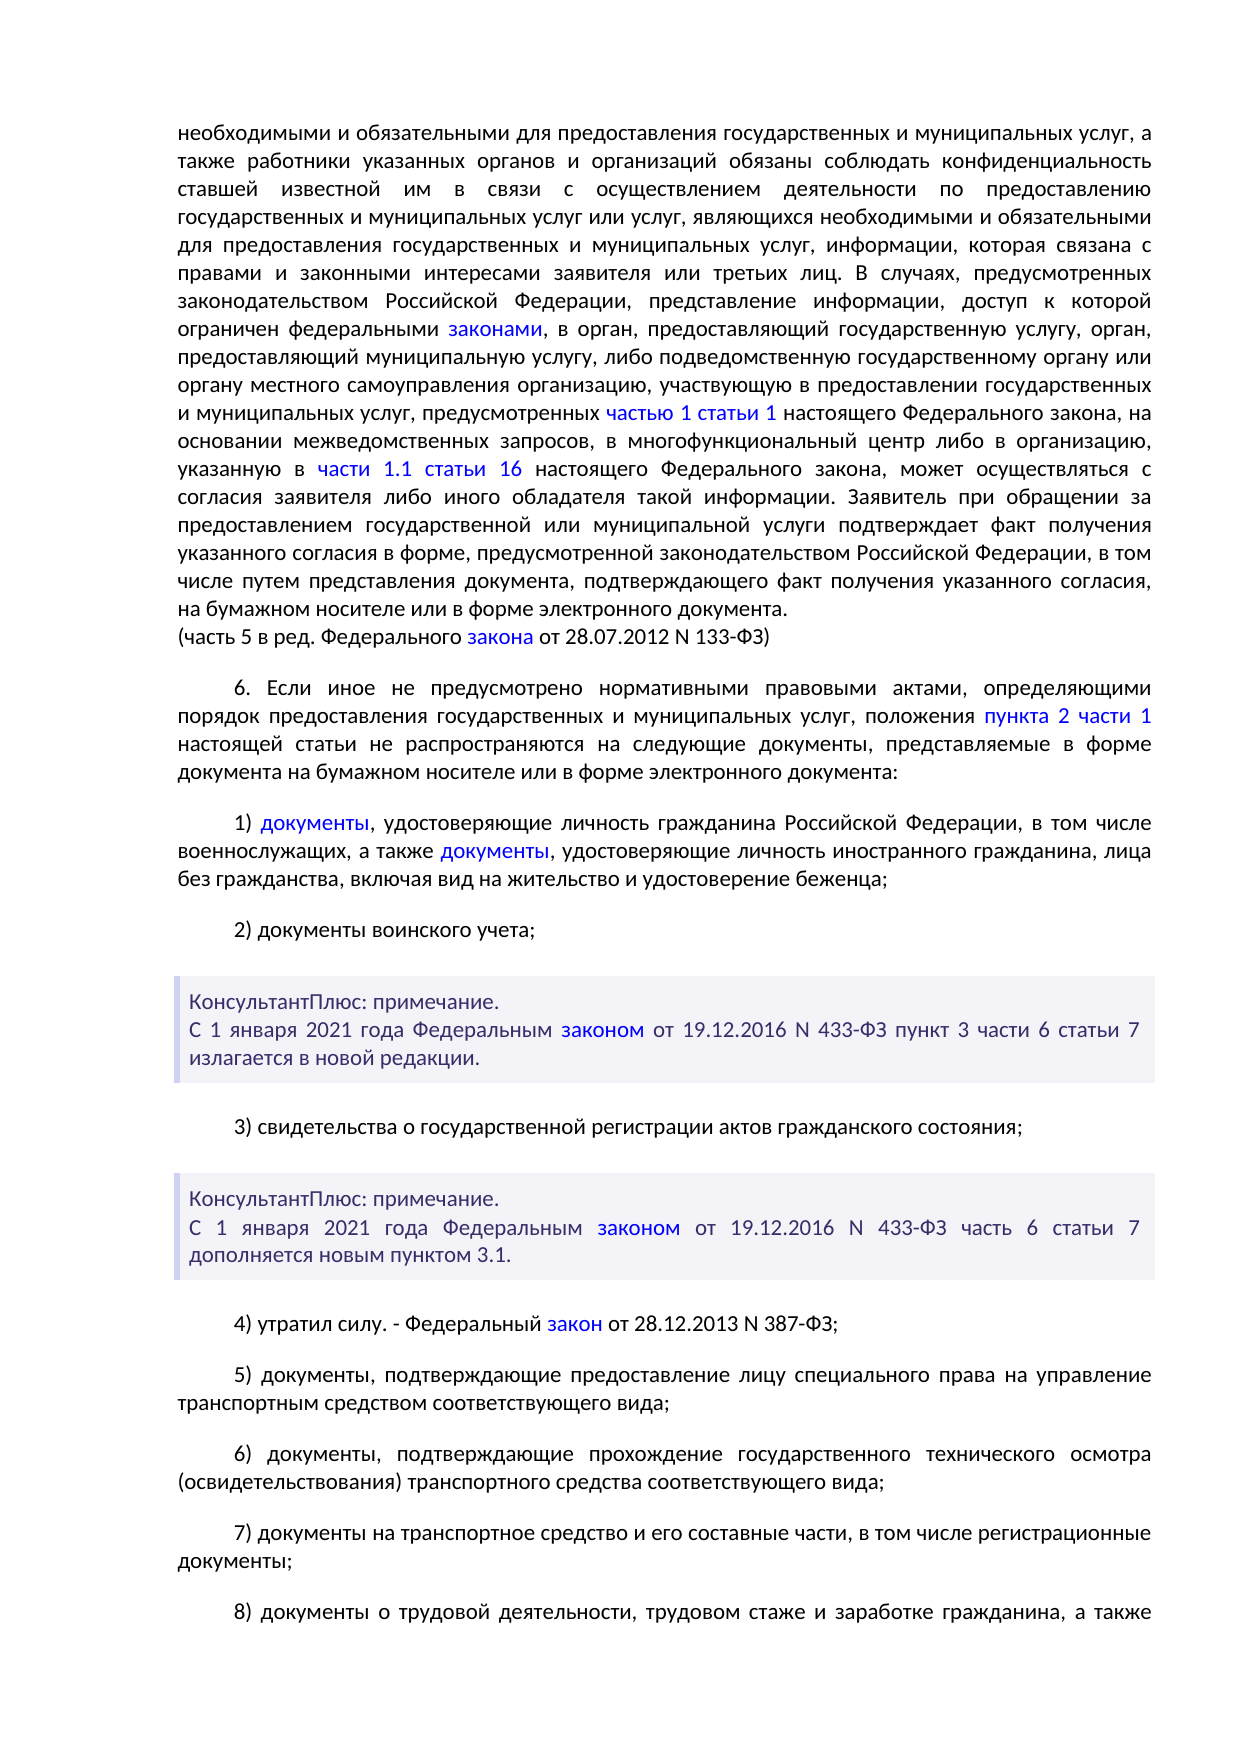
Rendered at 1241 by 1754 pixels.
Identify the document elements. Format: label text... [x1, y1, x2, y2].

text 6) документы, подтверждающие прохождение государственного технического осмотра (освидетельствования) транспортного средства соответствующего вида; [177, 1439, 1152, 1496]
text (часть 5 в ред. Федерального закона от 28.07.2012 N 133-ФЗ) [177, 622, 1152, 651]
text 6. Если иное не предусмотрено нормативными правовыми актами, определяющими порядок предоставления государственных и муниципальных услуг, положения пункта 2 части 1 настоящей статьи не распространяются на следующие документы, представляемые в форме документа на бумажном носителе или в форме электронного документа: [177, 673, 1152, 786]
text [177, 118, 1152, 622]
text 1) документы, удостоверяющие личность гражданина Российской Федерации, в том числе военнослужащих, а также документы, удостоверяющие личность иностранного гражданина, лица без гражданства, включая вид на жительство и удостоверение беженца; [177, 808, 1152, 892]
table_header КонсультантПлюс: примечание. С 1 января 2021 года Федеральным законом от 19.12.2016 N 433-ФЗ пункт 3 части 6 статьи 7 излагается в новой редакции. [180, 976, 1149, 1083]
table_header КонсультантПлюс: примечание. С 1 января 2021 года Федеральным законом от 19.12.2016 N 433-ФЗ часть 6 статьи 7 дополняется новым пунктом 3.1. [180, 1173, 1149, 1280]
text 4) утратил силу. - Федеральный закон от 28.12.2013 N 387-ФЗ; [177, 1309, 1152, 1338]
text 7) документы на транспортное средство и его составные части, в том числе регистрационные документы; [177, 1518, 1152, 1574]
text 5) документы, подтверждающие предоставление лицу специального права на управление транспортным средством соответствующего вида; [177, 1361, 1152, 1417]
text 2) документы воинского учета; [177, 915, 1152, 943]
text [177, 1597, 1152, 1625]
text 3) свидетельства о государственной регистрации актов гражданского состояния; [177, 1112, 1152, 1141]
